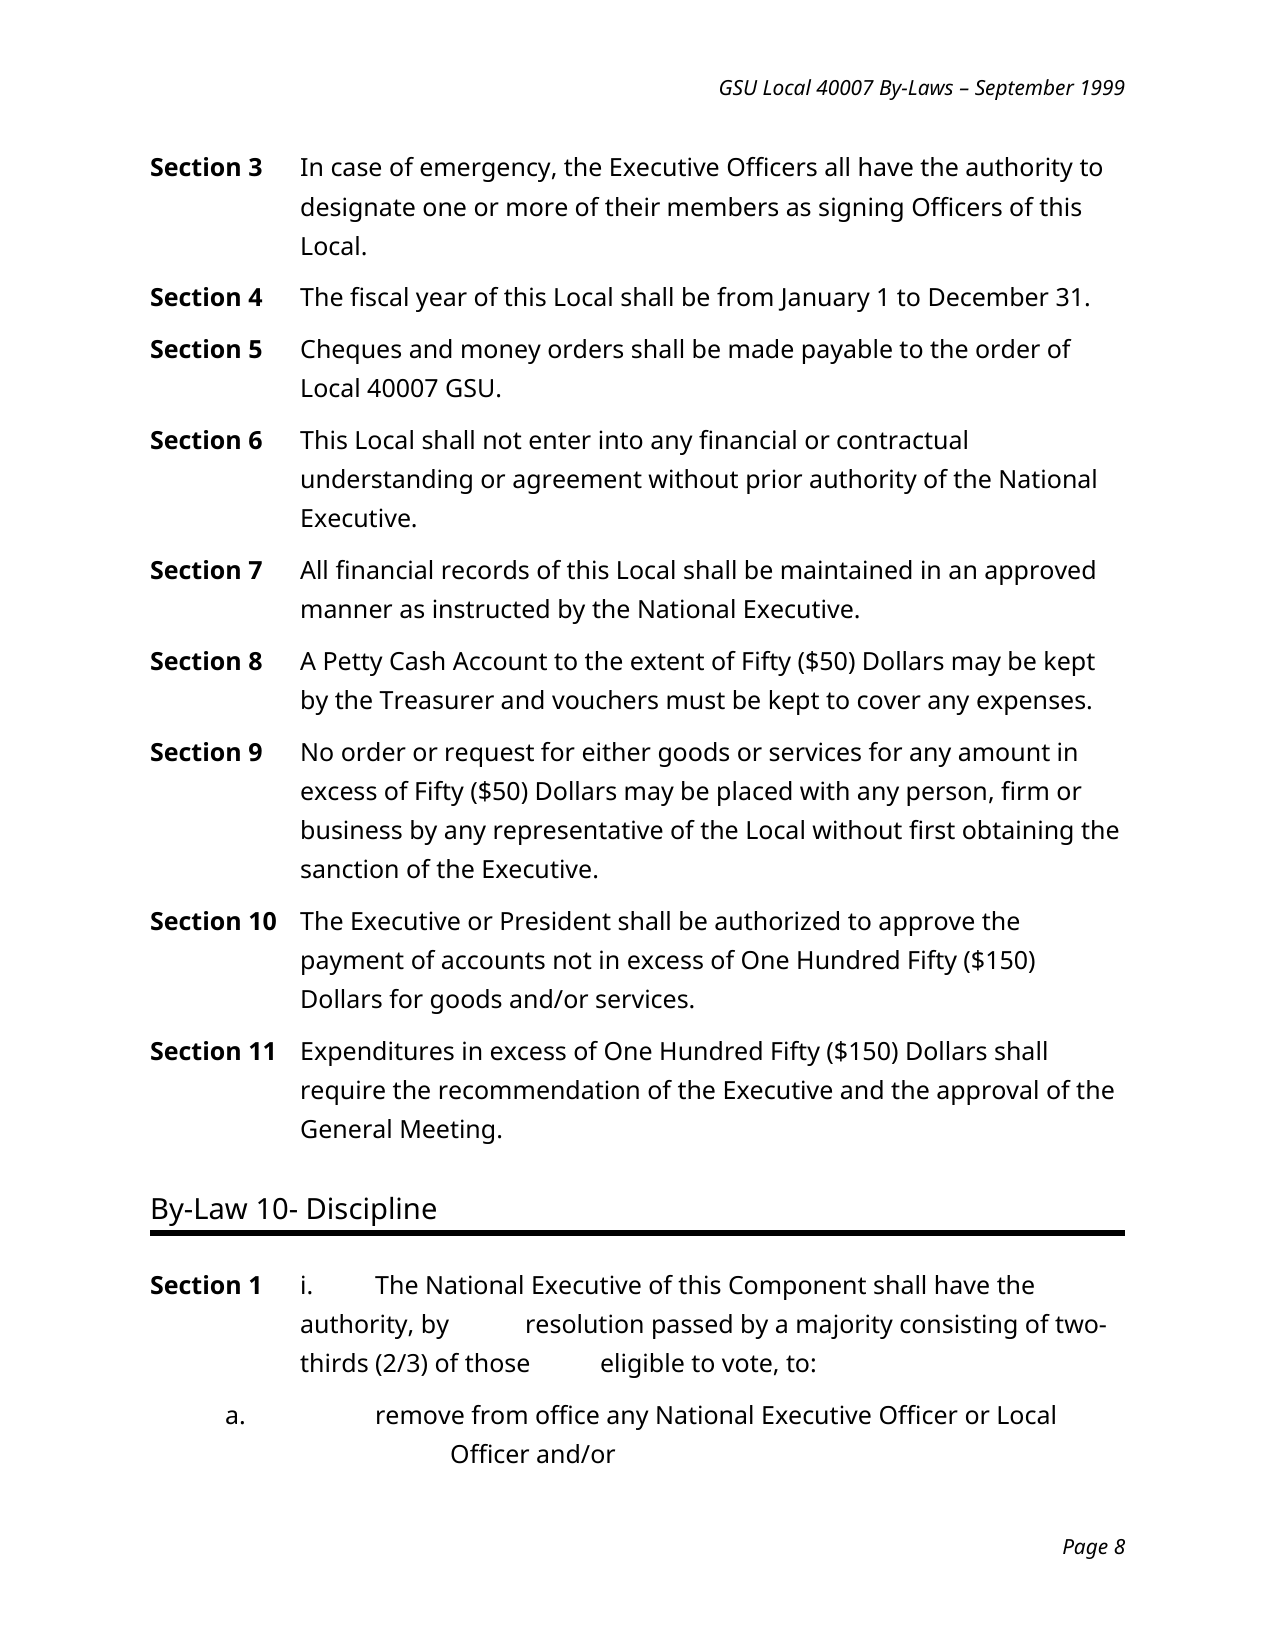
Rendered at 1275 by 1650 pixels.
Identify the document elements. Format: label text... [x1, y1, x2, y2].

text Section 4 The fiscal year of this Local shall be from January 1 to December 31. [150, 280, 1125, 314]
text Section 8 A Petty Cash Account to the extent of Fifty ($50) Dollars may be kept by the Treasurer and vouchers must be kept to cover any expenses. [150, 643, 1125, 717]
text a. remove from office any National Executive Officer or Local Officer and/or [225, 1397, 1125, 1471]
text Section 10 The Executive or President shall be authorized to approve the payment of accounts not in excess of One Hundred Fifty ($150) Dollars for goods and/or services. [150, 903, 1125, 1016]
text Section 11 Expenditures in excess of One Hundred Fifty ($150) Dollars shall require the recommendation of the Executive and the approval of the General Meeting. [150, 1033, 1125, 1146]
text Section 3 In case of emergency, the Executive Officers all have the authority to designate one or more of their members as signing Officers of this Local. [150, 150, 1125, 262]
text Section 9 No order or request for either goods or services for any amount in excess of Fifty ($50) Dollars may be placed with any person, firm or business by any representative of the Local without first obtaining the sanction of the Executive. [150, 734, 1125, 886]
text Section 6 This Local shall not enter into any financial or contractual understanding or agreement without prior authority of the National Executive. [150, 422, 1125, 535]
text Section 5 Cheques and money orders shall be made payable to the order of Local 40007 GSU. [150, 332, 1125, 405]
subtitle By-Law 10- Discipline [150, 1188, 1125, 1230]
text Section 7 All financial records of this Local shall be maintained in an approved manner as instructed by the National Executive. [150, 552, 1125, 626]
text Section 1 i. The National Executive of this Component shall have the authority, by resolution passed by a majority consisting of two-thirds (2/3) of those eligible to vote, to: [150, 1267, 1125, 1380]
